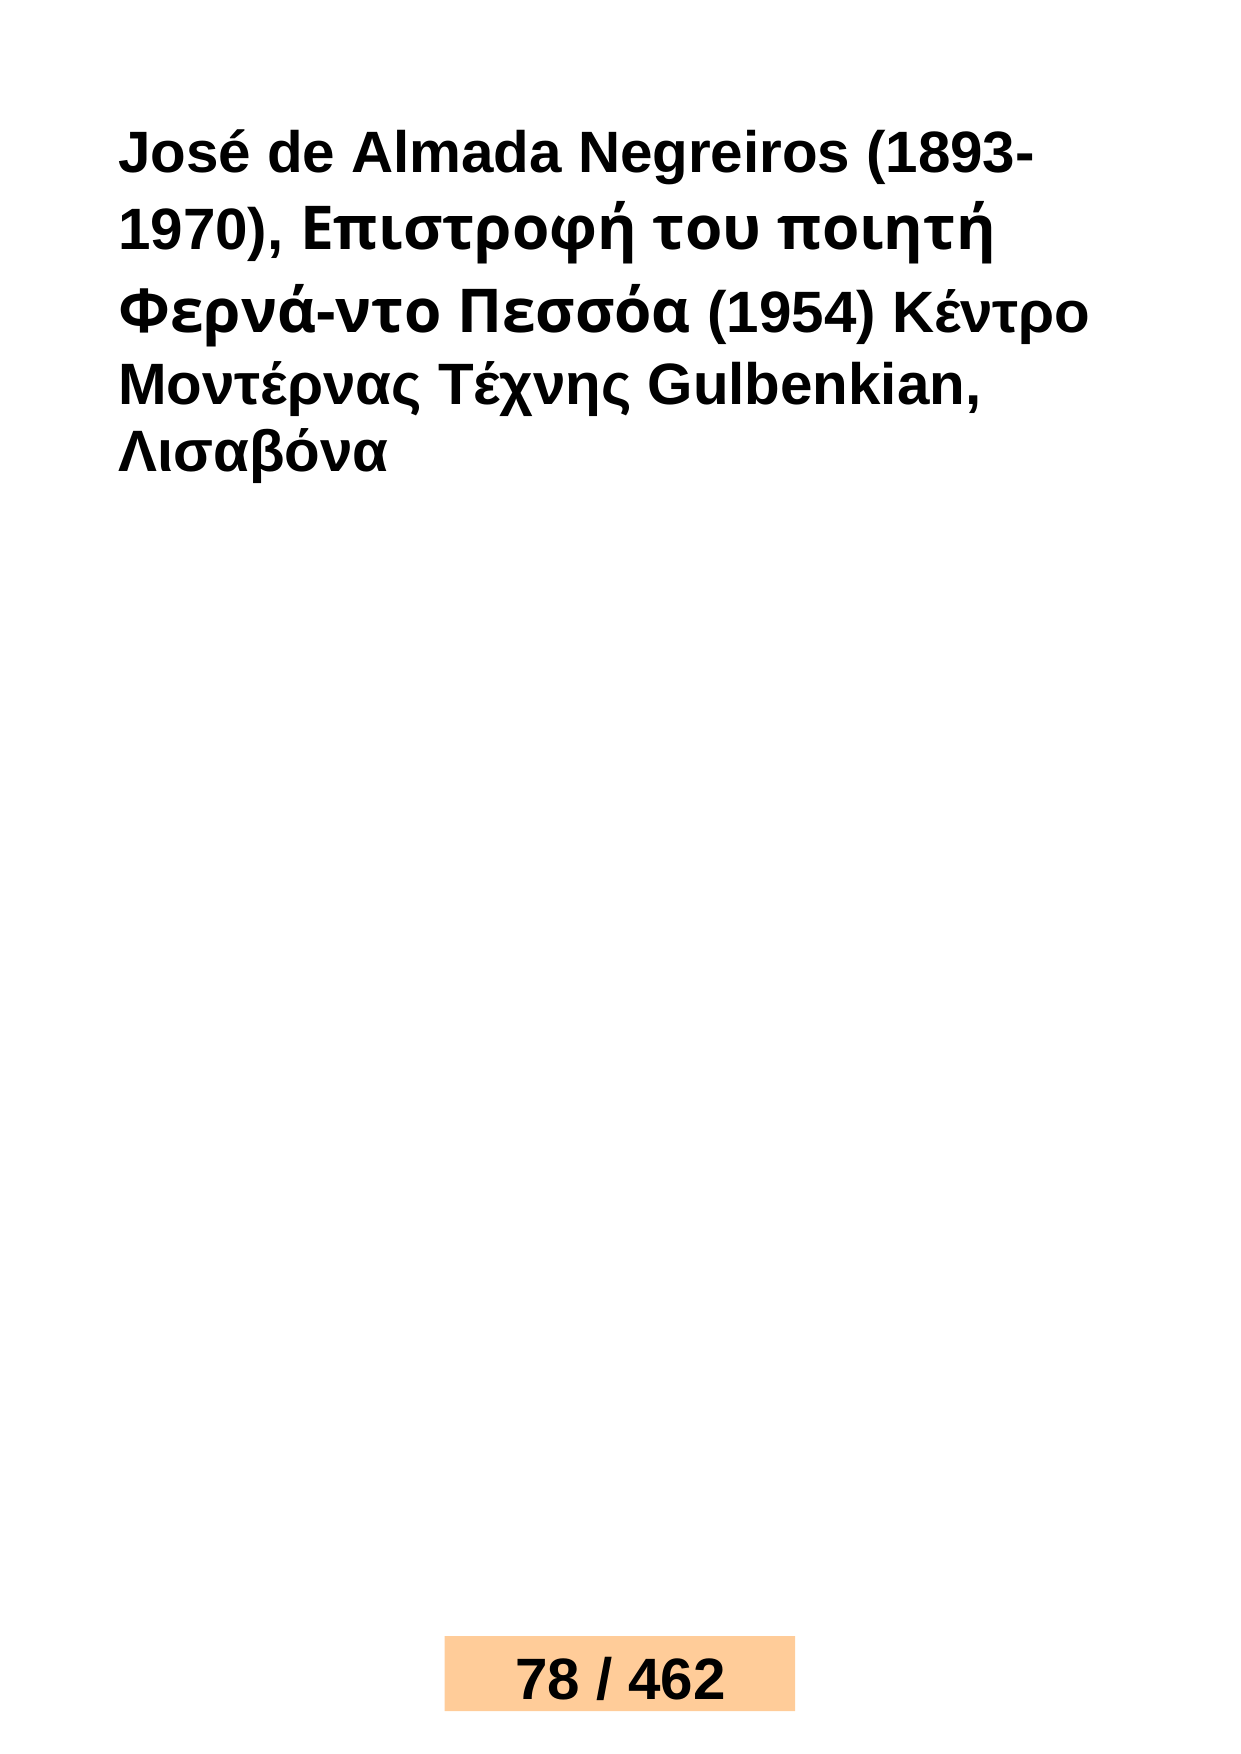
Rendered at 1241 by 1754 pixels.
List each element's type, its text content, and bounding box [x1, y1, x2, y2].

text José de Almada Negreiros (1893-1970), Επιστροφή του ποιητή Φερνά-ντο Πεσσόα (1954) Κέντρο Μοντέρνας Τέχνης Gulbenkian, Λισαβόνα [118, 118, 1122, 484]
